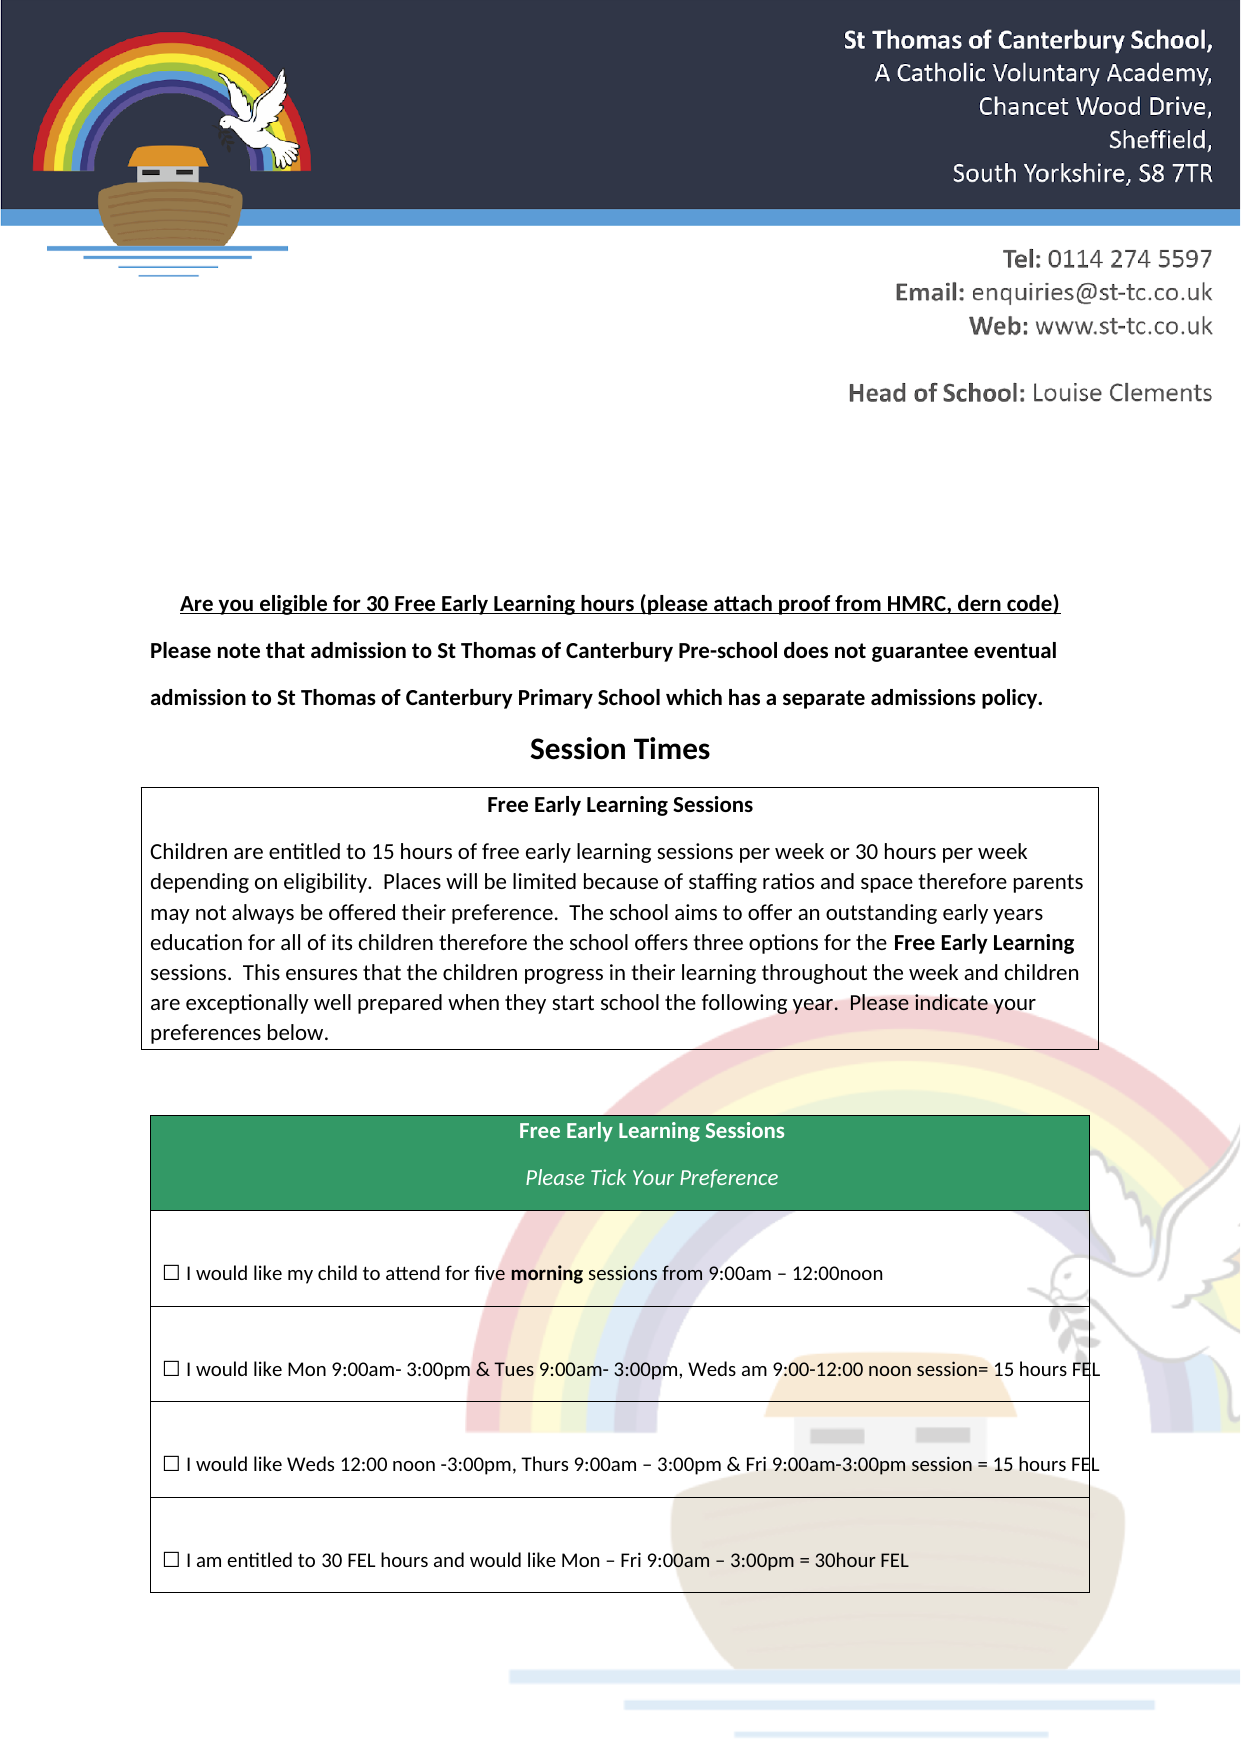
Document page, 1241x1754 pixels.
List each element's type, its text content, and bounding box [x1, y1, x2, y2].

text Please note that admission to St Thomas of Canterbury Pre-school does not guarantee eventual [150, 636, 1154, 664]
table_cell ☐ I am entitled to 30 FEL hours and would like Mon – Fri 9:00am – 3:00pm = 30hour FEL [151, 1498, 1089, 1592]
table_cell ☐ I would like my child to attend for five morning sessions from 9:00am – 12:00noon [151, 1211, 1089, 1306]
table_cell ☐ I would like Mon 9:00am- 3:00pm & Tues 9:00am- 3:00pm, Weds am 9:00-12:00 noon session= 15 hours FEL [151, 1307, 1089, 1401]
picture [0, 0, 1241, 1753]
table_header Free Early Learning Sessions Please Tick Your Preference [151, 1116, 1089, 1210]
text Session Times [150, 729, 1090, 768]
text Are you eligible for 30 Free Early Learning hours (please attach proof from HMRC, dern code) [150, 589, 1090, 617]
text admission to St Thomas of Canterbury Primary School which has a separate admissions policy. [150, 683, 1154, 711]
table_cell ☐ I would like Weds 12:00 noon -3:00pm, Thurs 9:00am – 3:00pm & Fri 9:00am-3:00pm session = 15 hours FEL [151, 1402, 1089, 1497]
text Children are entitled to 15 hours of free early learning sessions per week or 30 hours per week depending on eligibility. Places will be limited because of staffing ratios and space therefore parents may not always be offered their preference. The school aims to offer an outstanding early years education for all of its children therefore the school offers three options for the Free Early Learning sessions. This ensures that the children progress in their learning throughout the week and children are exceptionally well prepared when they start school the following year. Please indicate your preferences below. [142, 834, 1098, 1049]
text Free Early Learning Sessions [142, 788, 1098, 818]
